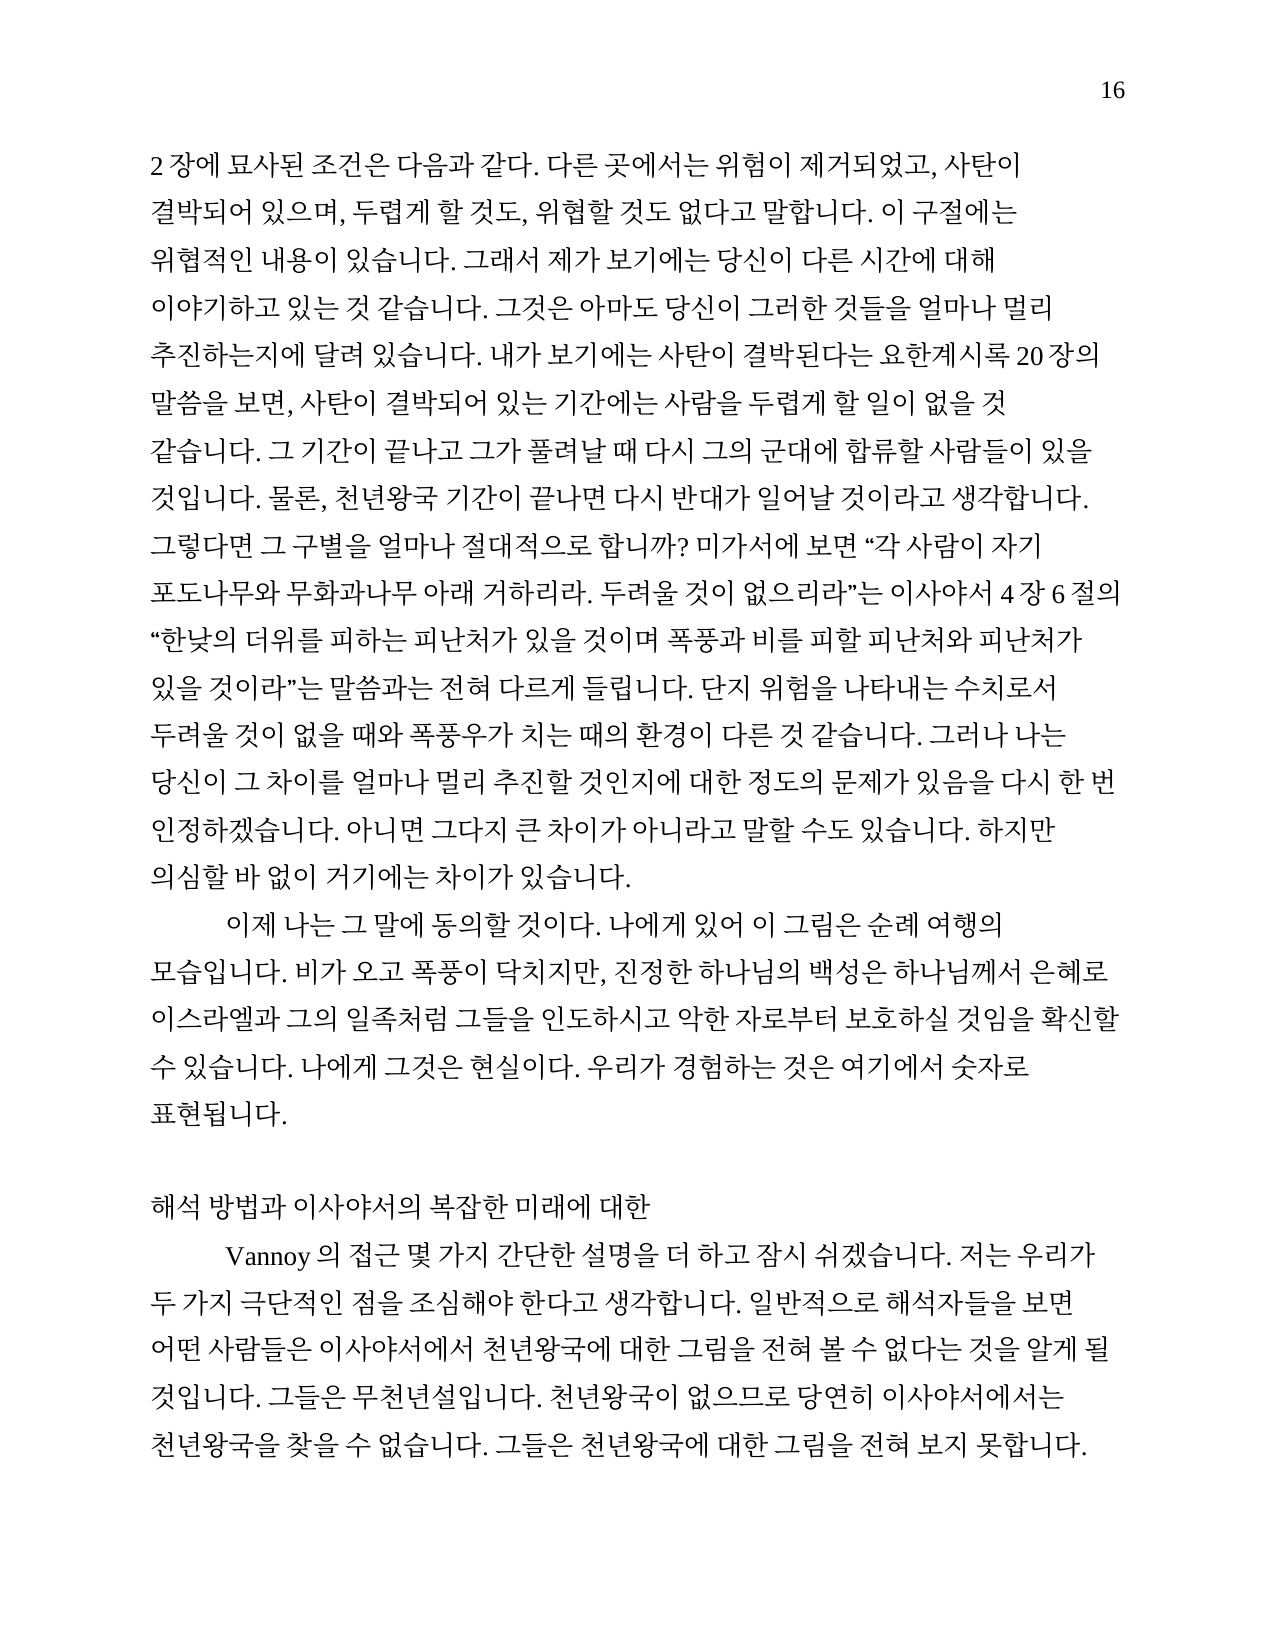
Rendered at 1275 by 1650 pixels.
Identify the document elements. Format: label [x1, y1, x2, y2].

text [150, 150, 1125, 1462]
